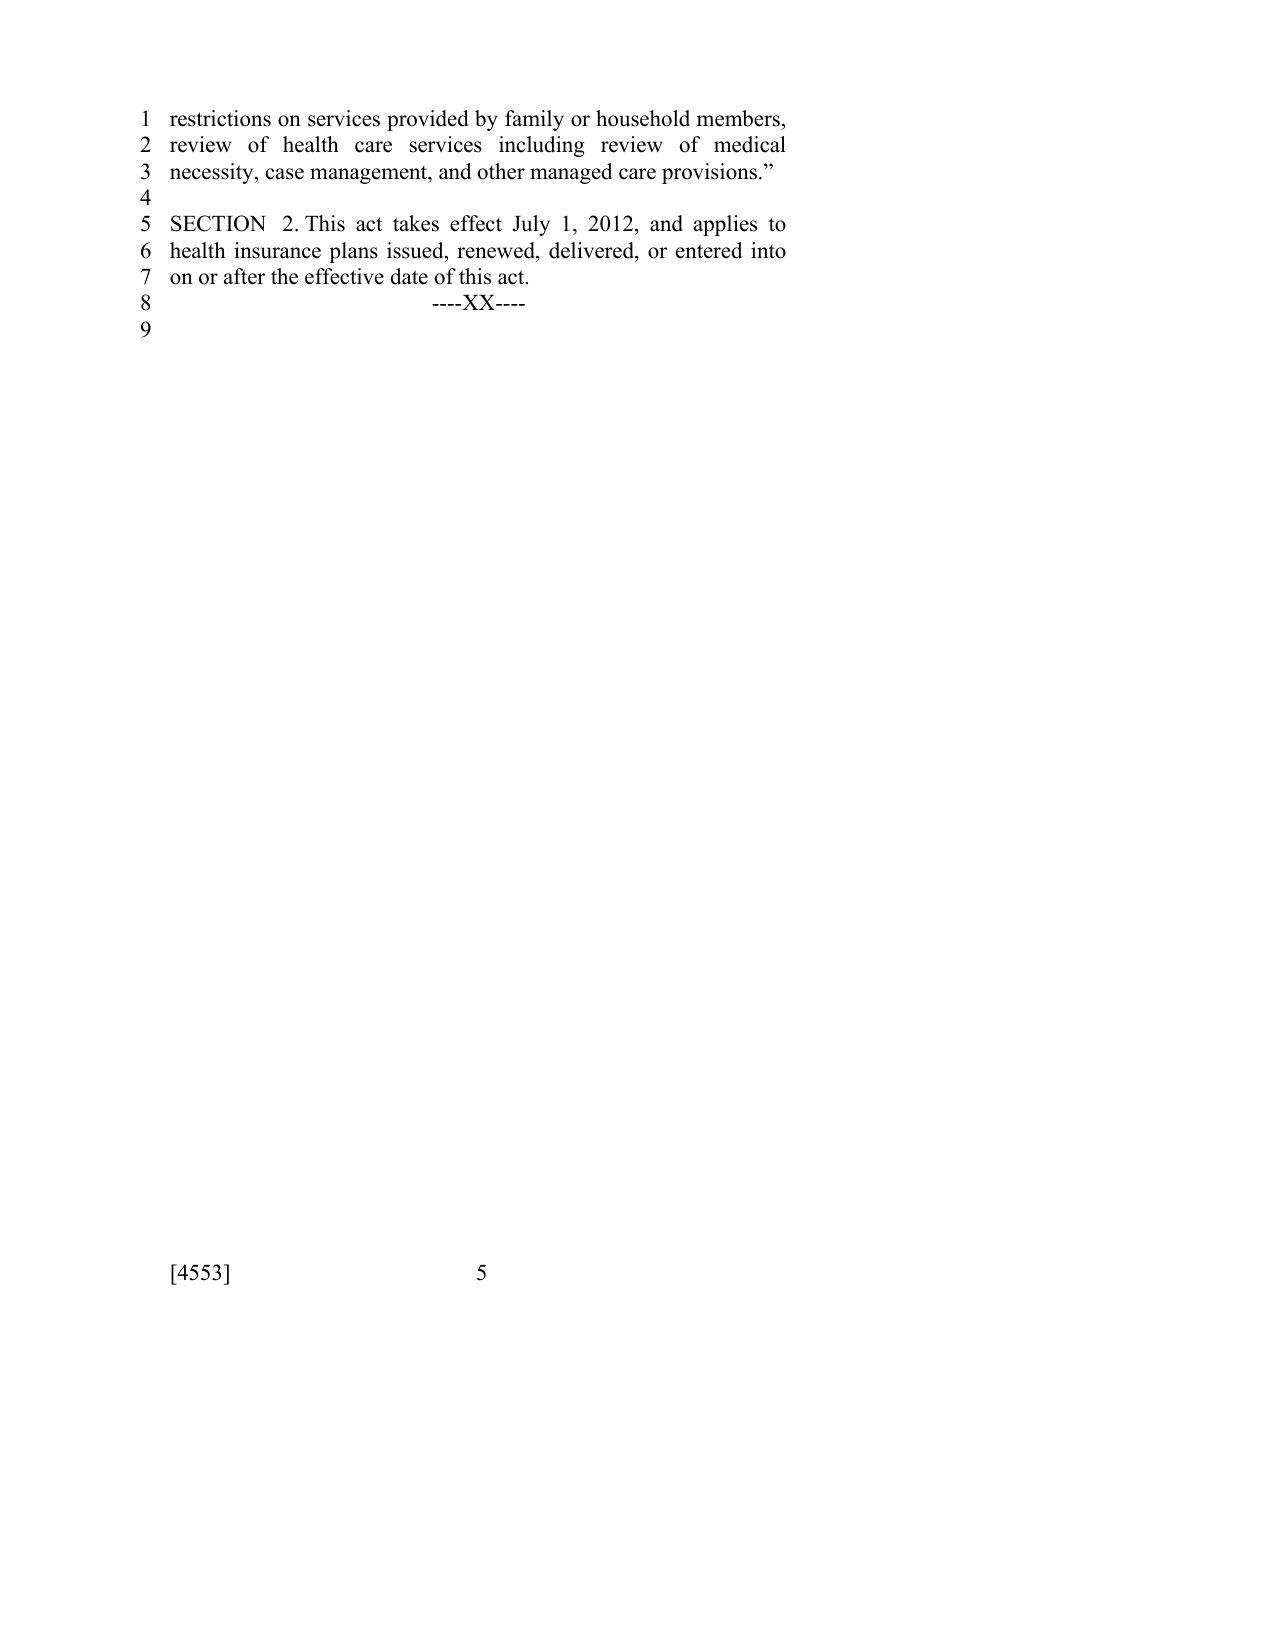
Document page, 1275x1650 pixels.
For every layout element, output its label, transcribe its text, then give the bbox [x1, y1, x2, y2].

text SECTION 2. This act takes effect July 1, 2012, and applies to health insurance plans issued, renewed, delivered, or entered into on or after the effective date of this act. [169, 210, 787, 289]
text ----XX---- [169, 289, 787, 316]
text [169, 105, 787, 184]
